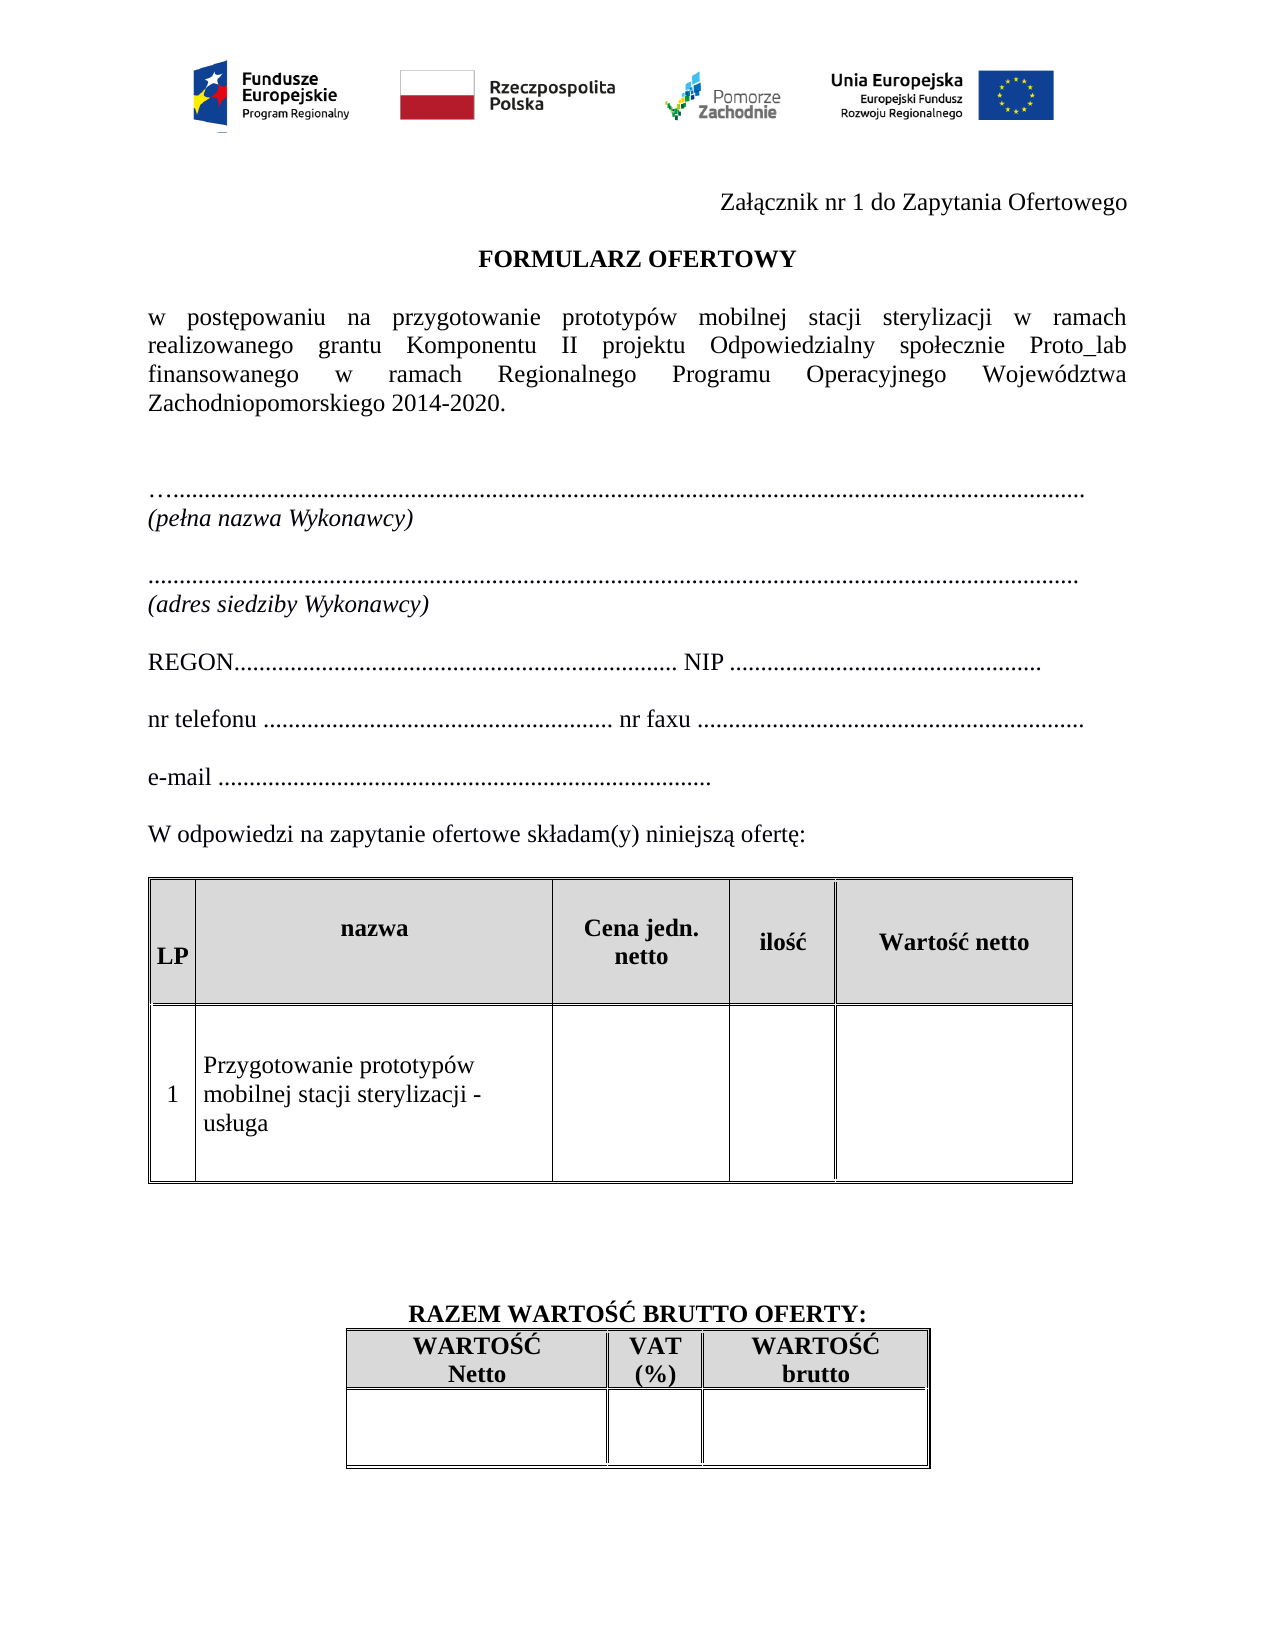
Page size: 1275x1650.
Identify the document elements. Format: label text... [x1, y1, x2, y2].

table_cell [703, 1387, 927, 1465]
text w postępowaniu na przygotowanie prototypów mobilnej stacji sterylizacji w ramach realizowanego grantu Komponentu II projektu Odpowiedzialny społecznie Proto_lab finansowanego w ramach Regionalnego Programu Operacyjnego Województwa Zachodniopomorskiego 2014-2020. [148, 302, 1127, 417]
table_header VAT (%) [608, 1329, 703, 1387]
text REGON....................................................................... NIP .................................................. [148, 647, 1127, 675]
table_header Cena jedn. netto [553, 880, 729, 1003]
text ..................................................................................................................................................... [148, 560, 1127, 589]
text (pełna nazwa Wykonawcy) [148, 503, 1127, 532]
table_cell Przygotowanie prototypów mobilnej stacji sterylizacji - usługa [196, 1006, 552, 1181]
text (adres siedziby Wykonawcy) [148, 589, 1127, 618]
text W odpowiedzi na zapytanie ofertowe składam(y) niniejszą ofertę: [148, 819, 1127, 848]
text nr telefonu ........................................................ nr faxu .............................................................. [148, 704, 1127, 733]
text Załącznik nr 1 do Zapytania Ofertowego [148, 187, 1127, 215]
table_header nazwa [196, 880, 552, 1003]
table_header WARTOŚĆ brutto bbBruttoBRUTTO [703, 1331, 927, 1387]
text RAZEM WARTOŚĆ BRUTTO OFERTY: [148, 1299, 1127, 1328]
table_header Wartość netto [836, 880, 1072, 1003]
table_cell [608, 1387, 703, 1465]
picture [187, 53, 1060, 133]
table_cell 1 [149, 1003, 195, 1181]
text ….................................................................................................................................................. [148, 474, 1127, 503]
subtitle FORMULARZ OFERTOWY [148, 244, 1127, 273]
text e-mail ............................................................................... [148, 762, 1127, 790]
table_header LP [151, 880, 195, 1003]
table_header WARTOŚĆ Netto [347, 1329, 608, 1387]
table_header ilość [730, 878, 836, 1003]
table_cell [347, 1387, 608, 1465]
table_cell [836, 1006, 1072, 1181]
table_cell [553, 1006, 729, 1181]
table_cell [730, 1003, 836, 1181]
